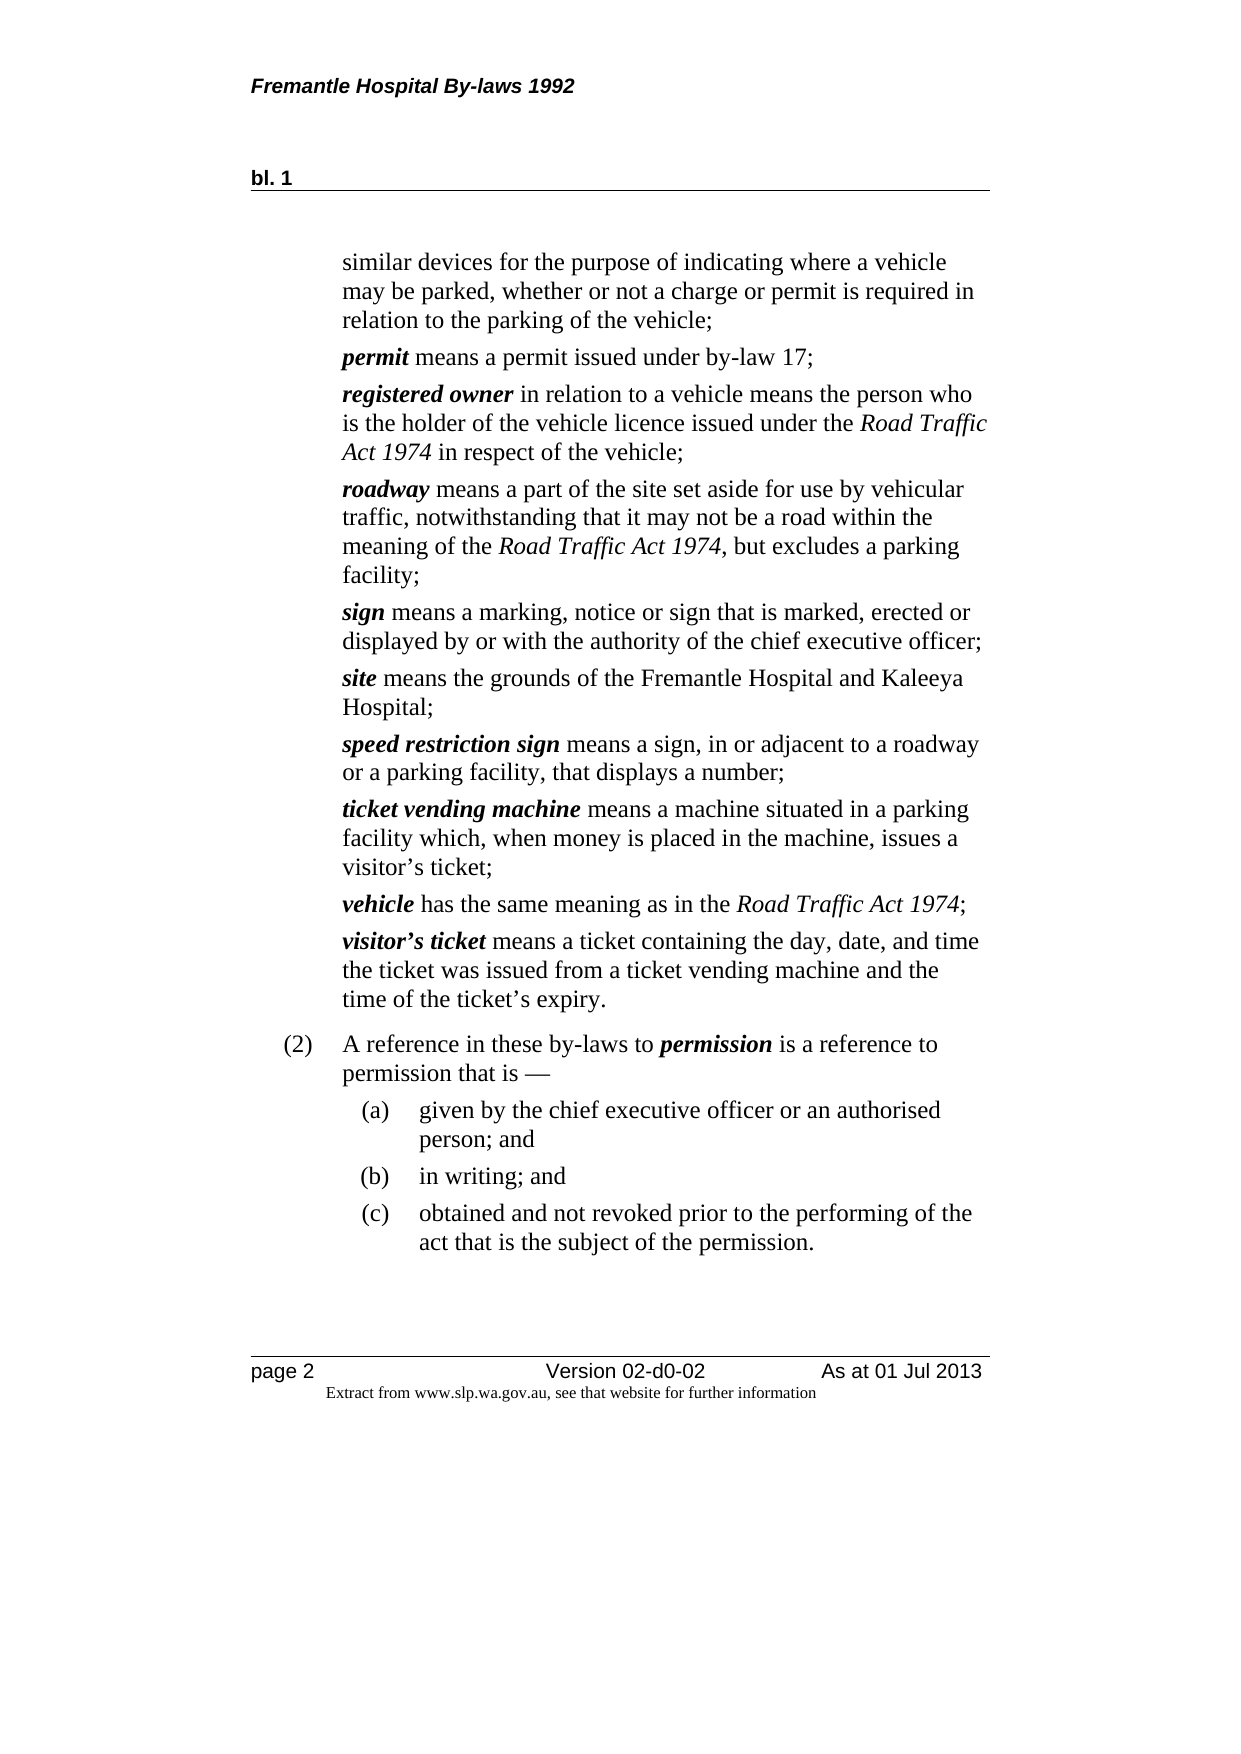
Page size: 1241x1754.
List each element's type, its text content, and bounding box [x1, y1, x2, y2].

text sign means a marking, notice or sign that is marked, erected or displayed by or with the authority of the chief executive officer; [251, 597, 990, 654]
text site means the grounds of the and ; [251, 663, 990, 720]
text permit means a permit issued under by-law 17; [251, 342, 990, 371]
text (c) obtained and not revoked prior to the performing of the act that is the subject of the permission. [251, 1198, 990, 1255]
text registered owner in relation to a vehicle means the person who is the holder of the vehicle licence issued under the Road Traffic Act 1974 in respect of the vehicle; [251, 379, 990, 465]
text speed restriction sign means a sign, in or adjacent to a roadway or a parking facility, that displays a number; [251, 729, 990, 786]
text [251, 247, 990, 334]
text visitor’s ticket means a ticket containing the day, date, and time the ticket was issued from a ticket vending machine and the time of the ticket’s expiry. [251, 926, 990, 1012]
text (2) A reference in these by-laws to permission is a reference to permission that is — [251, 1029, 990, 1087]
text (b) in writing; and [251, 1161, 990, 1189]
text vehicle has the same meaning as in the Road Traffic Act 1974; [251, 889, 990, 918]
text roadway means a part of the site set aside for use by vehicular traffic, notwithstanding that it may not be a road within the meaning of the Road Traffic Act 1974, but excludes a parking facility; [251, 474, 990, 589]
text ticket vending machine means a machine situated in a parking facility which, when money is placed in the machine, issues a visitor’s ticket; [251, 794, 990, 881]
text (a) given by the chief executive officer or an authorised person; and [251, 1095, 990, 1152]
